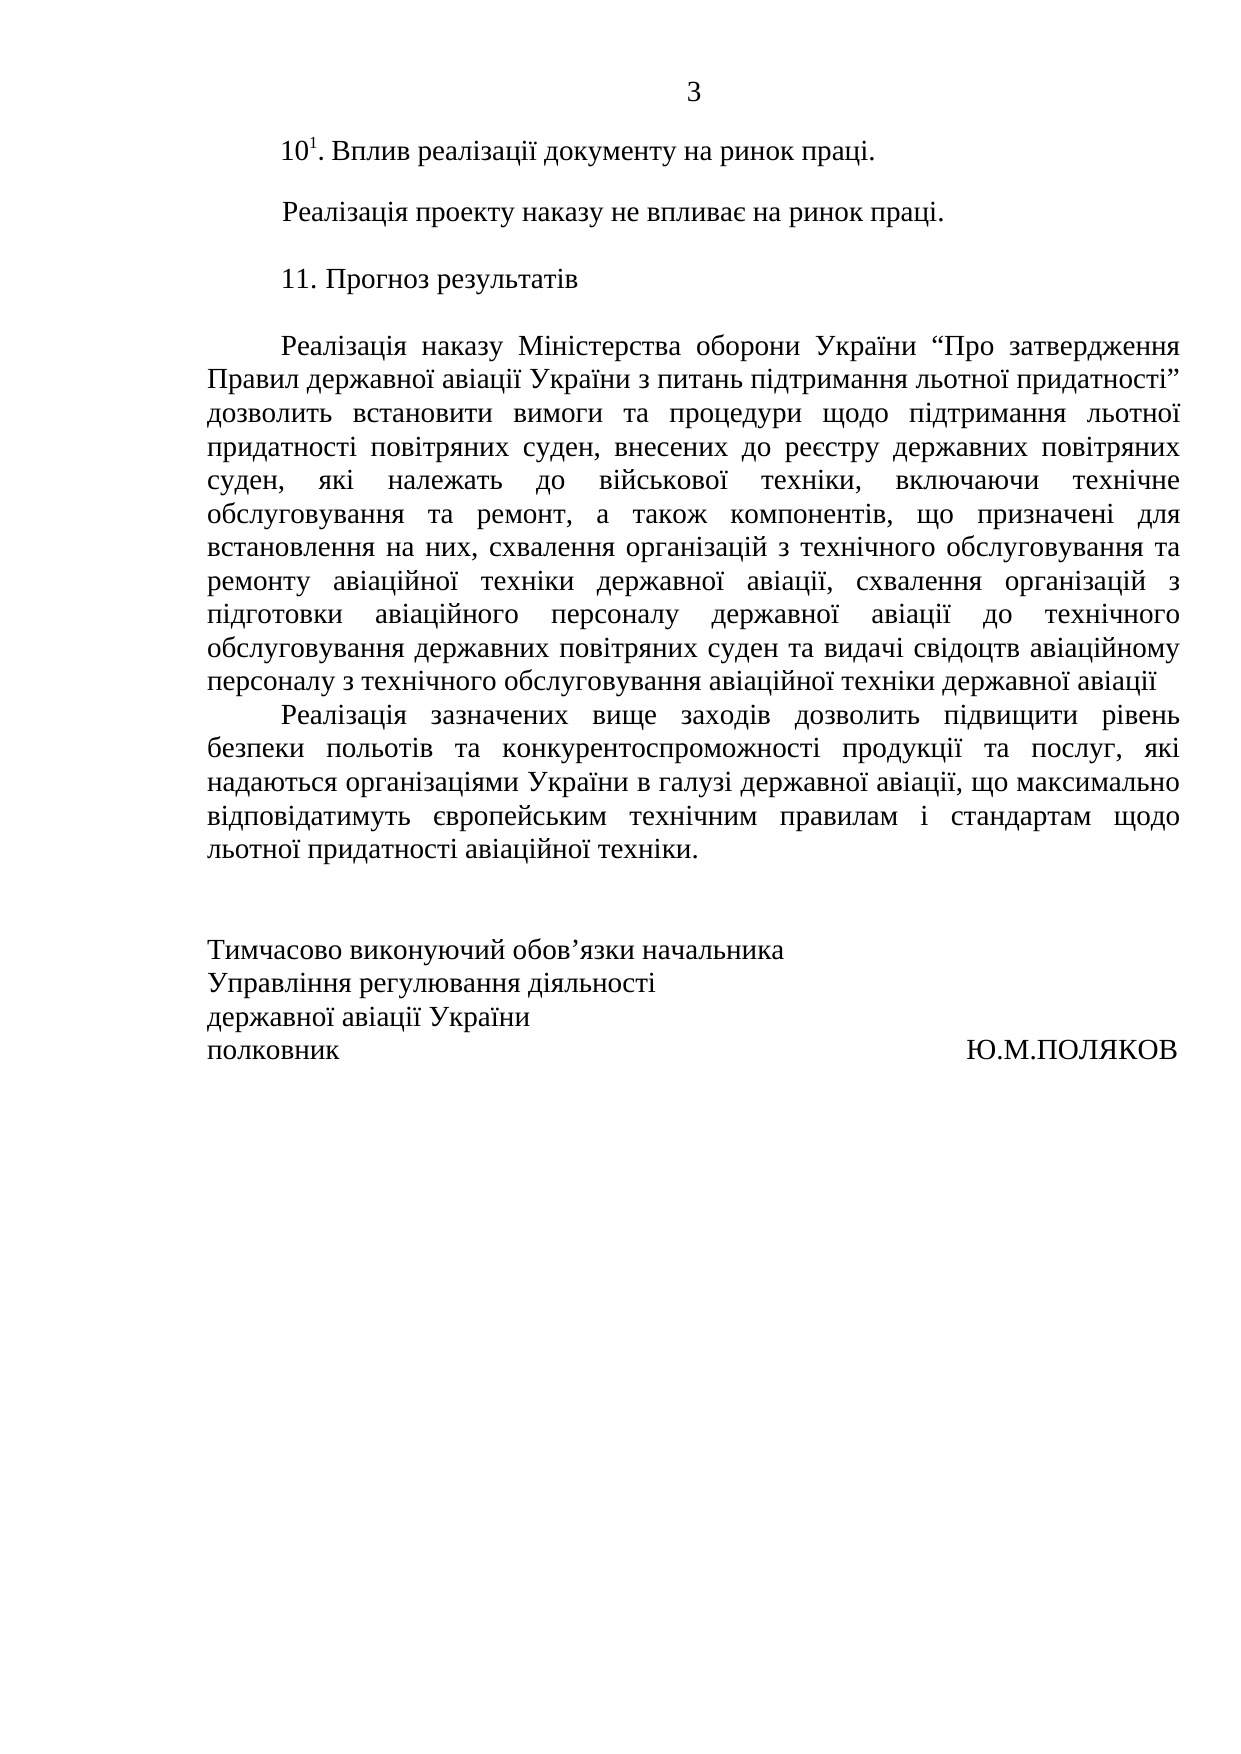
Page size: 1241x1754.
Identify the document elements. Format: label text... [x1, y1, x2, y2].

list Прогноз результатів [281, 261, 1181, 294]
list Управління регулювання діяльності [207, 965, 1181, 999]
list Тимчасово виконуючий обов’язки начальника [207, 932, 1181, 965]
list Реалізація наказу Міністерства оборони України “Про затвердження Правил державної авіації України з питань підтримання льотної придатності” дозволить встановити вимоги та процедури щодо підтримання льотної придатності повітряних суден, внесених до реєстру державних повітряних суден, які належать до військової техніки, включаючи технічне обслуговування та ремонт, а також компонентів, що призначені для встановлення на них, схвалення організацій з технічного обслуговування та ремонту авіаційної техніки державної авіації, схвалення організацій з підготовки авіаційного персоналу державної авіації до технічного обслуговування державних повітряних суден та видачі свідоцтв авіаційному персоналу з технічного обслуговування авіаційної техніки державної авіації [207, 328, 1181, 697]
list державної авіації України [207, 999, 1181, 1032]
list полковник Ю.М.ПОЛЯКОВ [207, 1032, 1181, 1066]
text 101. Вплив реалізації документу на ринок праці. [207, 132, 1181, 168]
list Реалізація зазначених вище заходів дозволить підвищити рівень безпеки польотів та конкурентоспроможності продукції та послуг, які надаються організаціями України в галузі державної авіації, що максимально відповідатимуть європейським технічним правилам і стандартам щодо льотної придатності авіаційної техніки. [207, 697, 1181, 865]
list Реалізація проекту наказу не впливає на ринок праці. [282, 194, 1181, 227]
